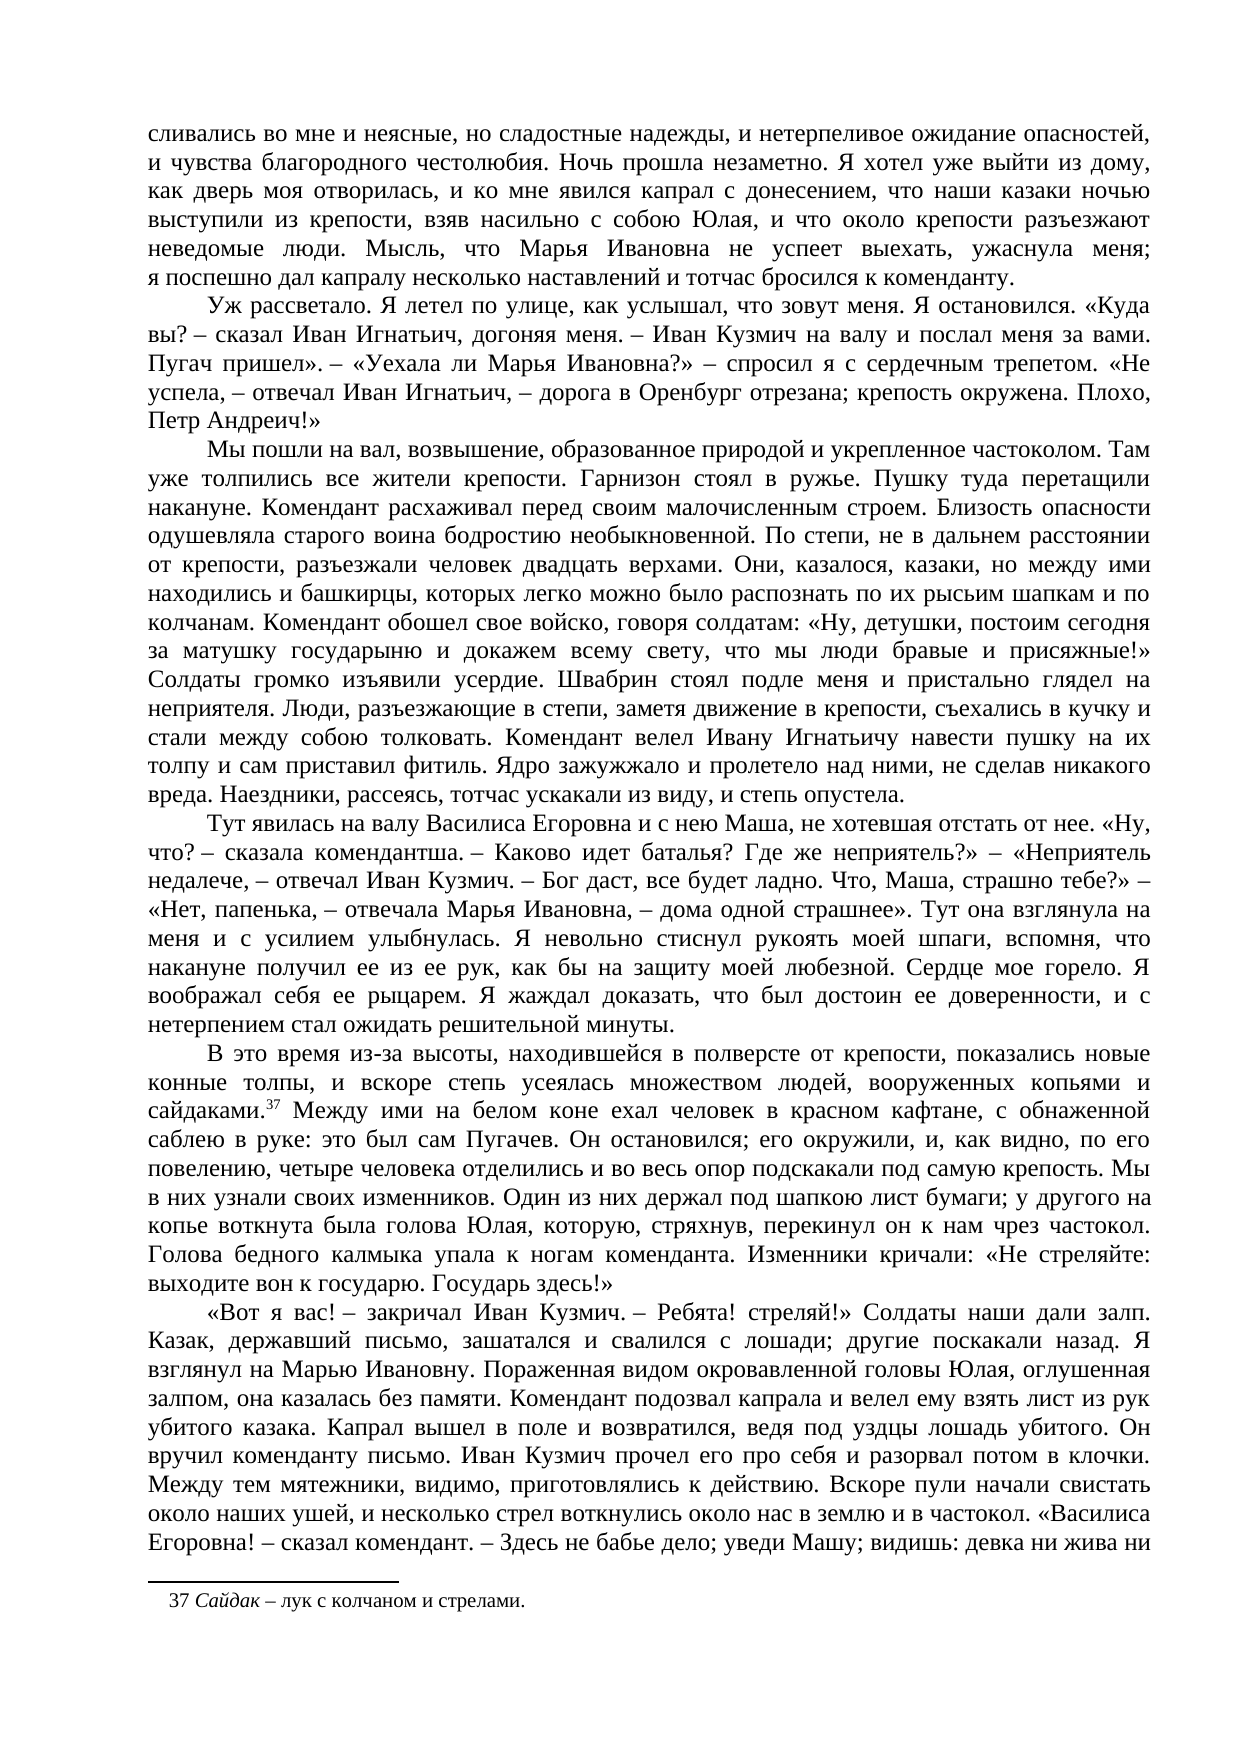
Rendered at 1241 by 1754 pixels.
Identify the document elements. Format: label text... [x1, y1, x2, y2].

text Уж рассветало. Я летел по улице, как услышал, что зовут меня. Я остановился. «Куда вы? – сказал Иван Игнатьич, догоняя меня. – Иван Кузмич на валу и послал меня за вами. Пугач пришел». – «Уехала ли Марья Ивановна?» – спросил я с сердечным трепетом. «Не успела, – отвечал Иван Игнатьич, – дорога в Оренбург отрезана; крепость окружена. Плохо, Петр Андреич!» [148, 291, 1152, 434]
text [148, 118, 1152, 291]
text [148, 1297, 1152, 1556]
text Тут явилась на валу Василиса Егоровна и с нею Маша, не хотевшая отстать от нее. «Ну, что? – сказала комендантша. – Каково идет баталья? Где же неприятель?» – «Неприятель недалече, – отвечал Иван Кузмич. – Бог даст, все будет ладно. Что, Маша, страшно тебе?» – «Нет, папенька, – отвечала Марья Ивановна, – дома одной страшнее». Тут она взглянула на меня и с усилием улыбнулась. Я невольно стиснул рукоять моей шпаги, вспомня, что накануне получил ее из ее рук, как бы на защиту моей любезной. Сердце мое горело. Я воображал себя ее рыцарем. Я жаждал доказать, что был достоин ее доверенности, и с нетерпением стал ожидать решительной минуты. [148, 808, 1152, 1038]
text Мы пошли на вал, возвышение, образованное природой и укрепленное частоколом. Там уже толпились все жители крепости. Гарнизон стоял в ружье. Пушку туда перетащили накануне. Комендант расхаживал перед своим малочисленным строем. Близость опасности одушевляла старого воина бодростию необыкновенной. По степи, не в дальнем расстоянии от крепости, разъезжали человек двадцать верхами. Они, казалося, казаки, но между ими находились и башкирцы, которых легко можно было распознать по их рысьим шапкам и по колчанам. Комендант обошел свое войско, говоря солдатам: «Ну, детушки, постоим сегодня за матушку государыню и докажем всему свету, что мы люди бравые и присяжные!» Солдаты громко изъявили усердие. Швабрин стоял подле меня и пристально глядел на неприятеля. Люди, разъезжающие в степи, заметя движение в крепости, съехались в кучку и стали между собою толковать. Комендант велел Ивану Игнатьичу навести пушку на их толпу и сам приставил фитиль. Ядро зажужжало и пролетело над ними, не сделав никакого вреда. Наездники, рассеясь, тотчас ускакали из виду, и степь опустела. [148, 434, 1152, 808]
text В это время из-за высоты, находившейся в полверсте от крепости, показались новые конные толпы, и вскоре степь усеялась множеством людей, вооруженных копьями и сайдаками. Между ими на белом коне ехал человек в красном кафтане, с обнаженной саблею в руке: это был сам Пугачев. Он остановился; его окружили, и, как видно, по его повелению, четыре человека отделились и во весь опор подскакали под самую крепость. Мы в них узнали своих изменников. Один из них держал под шапкою лист бумаги; у другого на копье воткнута была голова Юлая, которую, стряхнув, перекинул он к нам чрез частокол. Голова бедного калмыка упала к ногам коменданта. Изменники кричали: «Не стреляйте: выходите вон к государю. Государь здесь!» [148, 1038, 1152, 1297]
